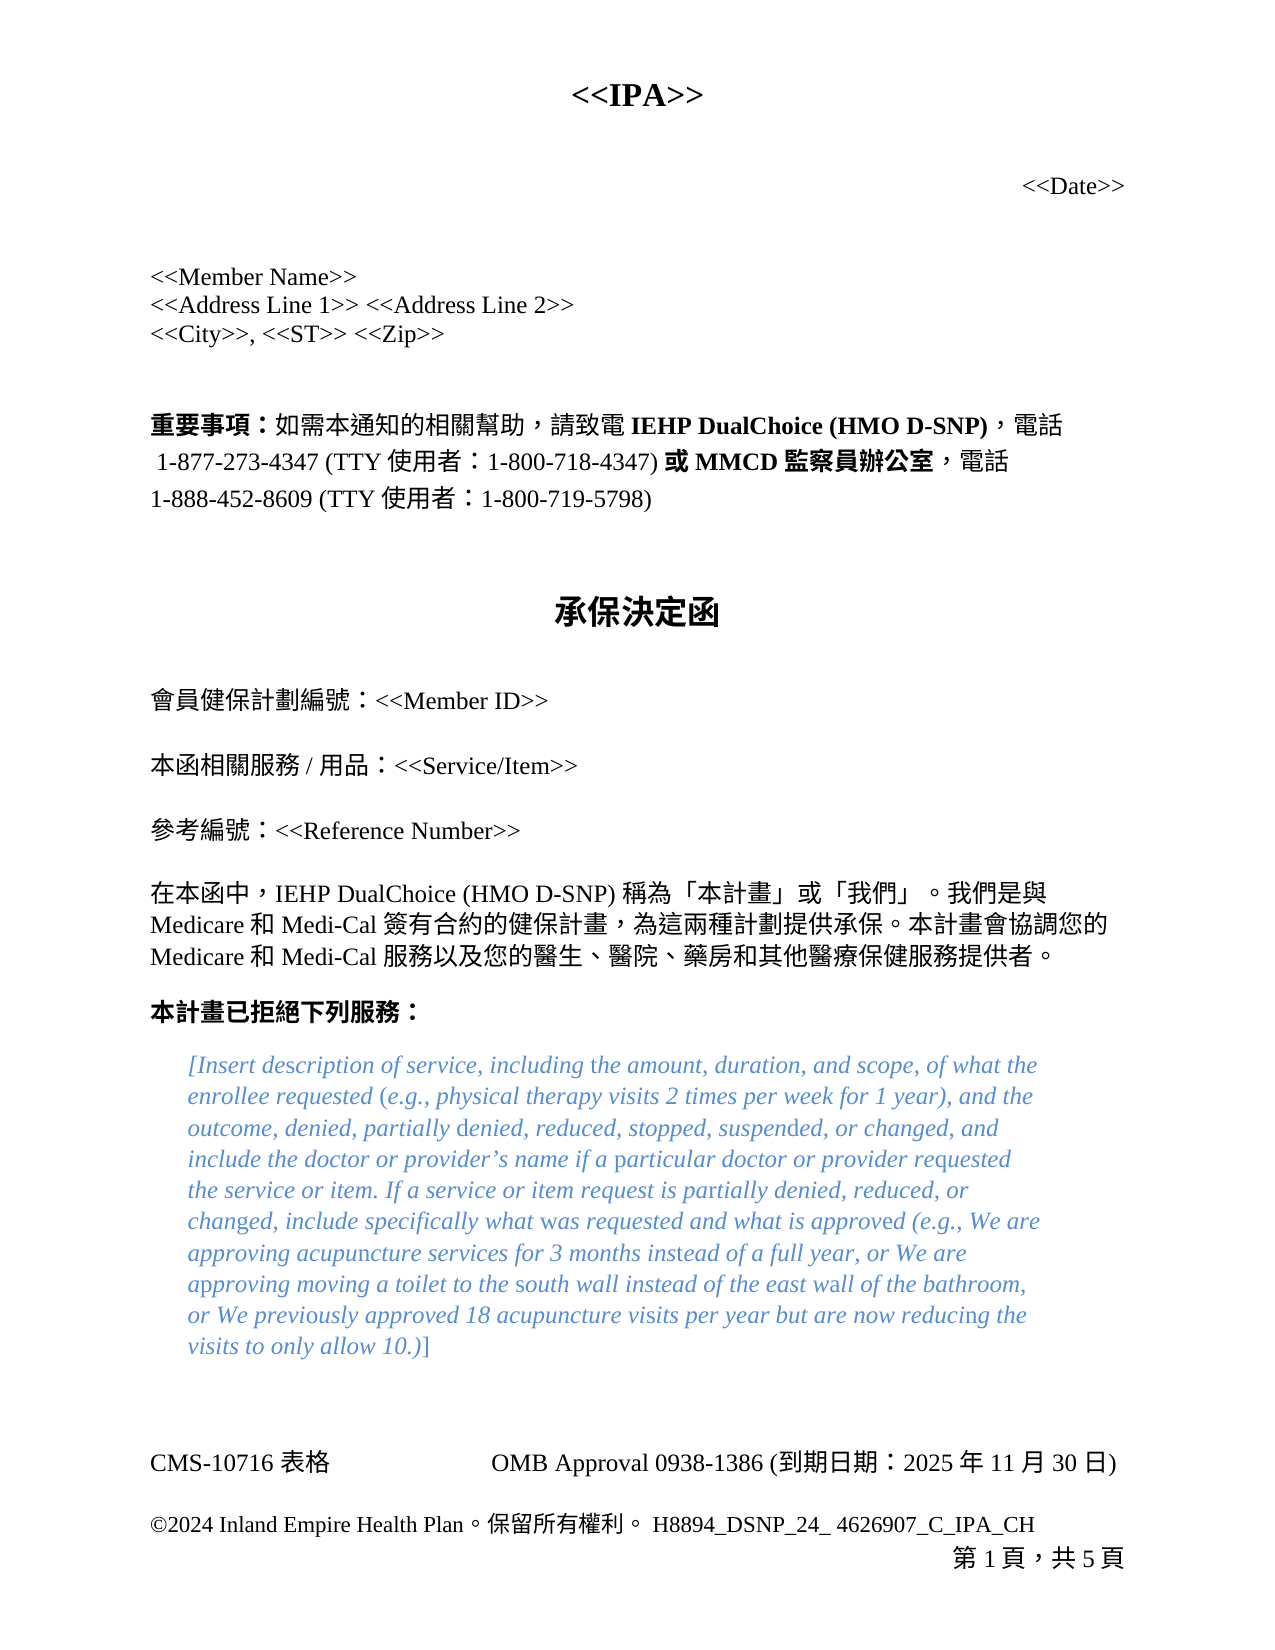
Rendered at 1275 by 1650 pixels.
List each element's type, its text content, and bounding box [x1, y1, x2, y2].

text 在本函中，IEHP DualChoice (HMO D-SNP) 稱為「本計畫」或「我們」。我們是與 Medicare 和 Medi-Cal 簽有合約的健保計畫，為這兩種計劃提供承保。本計畫會協調您的 Medicare 和 Medi-Cal 服務以及您的醫生、醫院、藥房和其他醫療保健服務提供者。 [150, 878, 1125, 971]
text 會員健保計劃編號：<<Member ID>> [150, 680, 1125, 716]
text 參考編號：<<Reference Number>> [150, 810, 1125, 846]
text [Insert description of service, including the amount, duration, and scope, of what the enrollee requested (e.g., physical therapy visits 2 times per week for 1 year), and the outcome, denied, partially denied, reduced, stopped, suspended, or changed, and include the doctor or provider’s name if a particular doctor or provider requested the service or item. If a service or item request is partially denied, reduced, or changed, include specifically what was requested and what is approved (e.g., We are approving acupuncture services for 3 months instead of a full year, or We are approving moving a toilet to the south wall instead of the east wall of the bathroom, or We previously approved 18 acupuncture visits per year but are now reducing the visits to only allow 10.)] [187, 1048, 1050, 1361]
subtitle 承保決定函 [150, 599, 1125, 631]
text 本函相關服務 / 用品：<<Service/Item>> [150, 745, 1125, 781]
subtitle 本計畫已拒絕下列服務： [150, 996, 1125, 1028]
